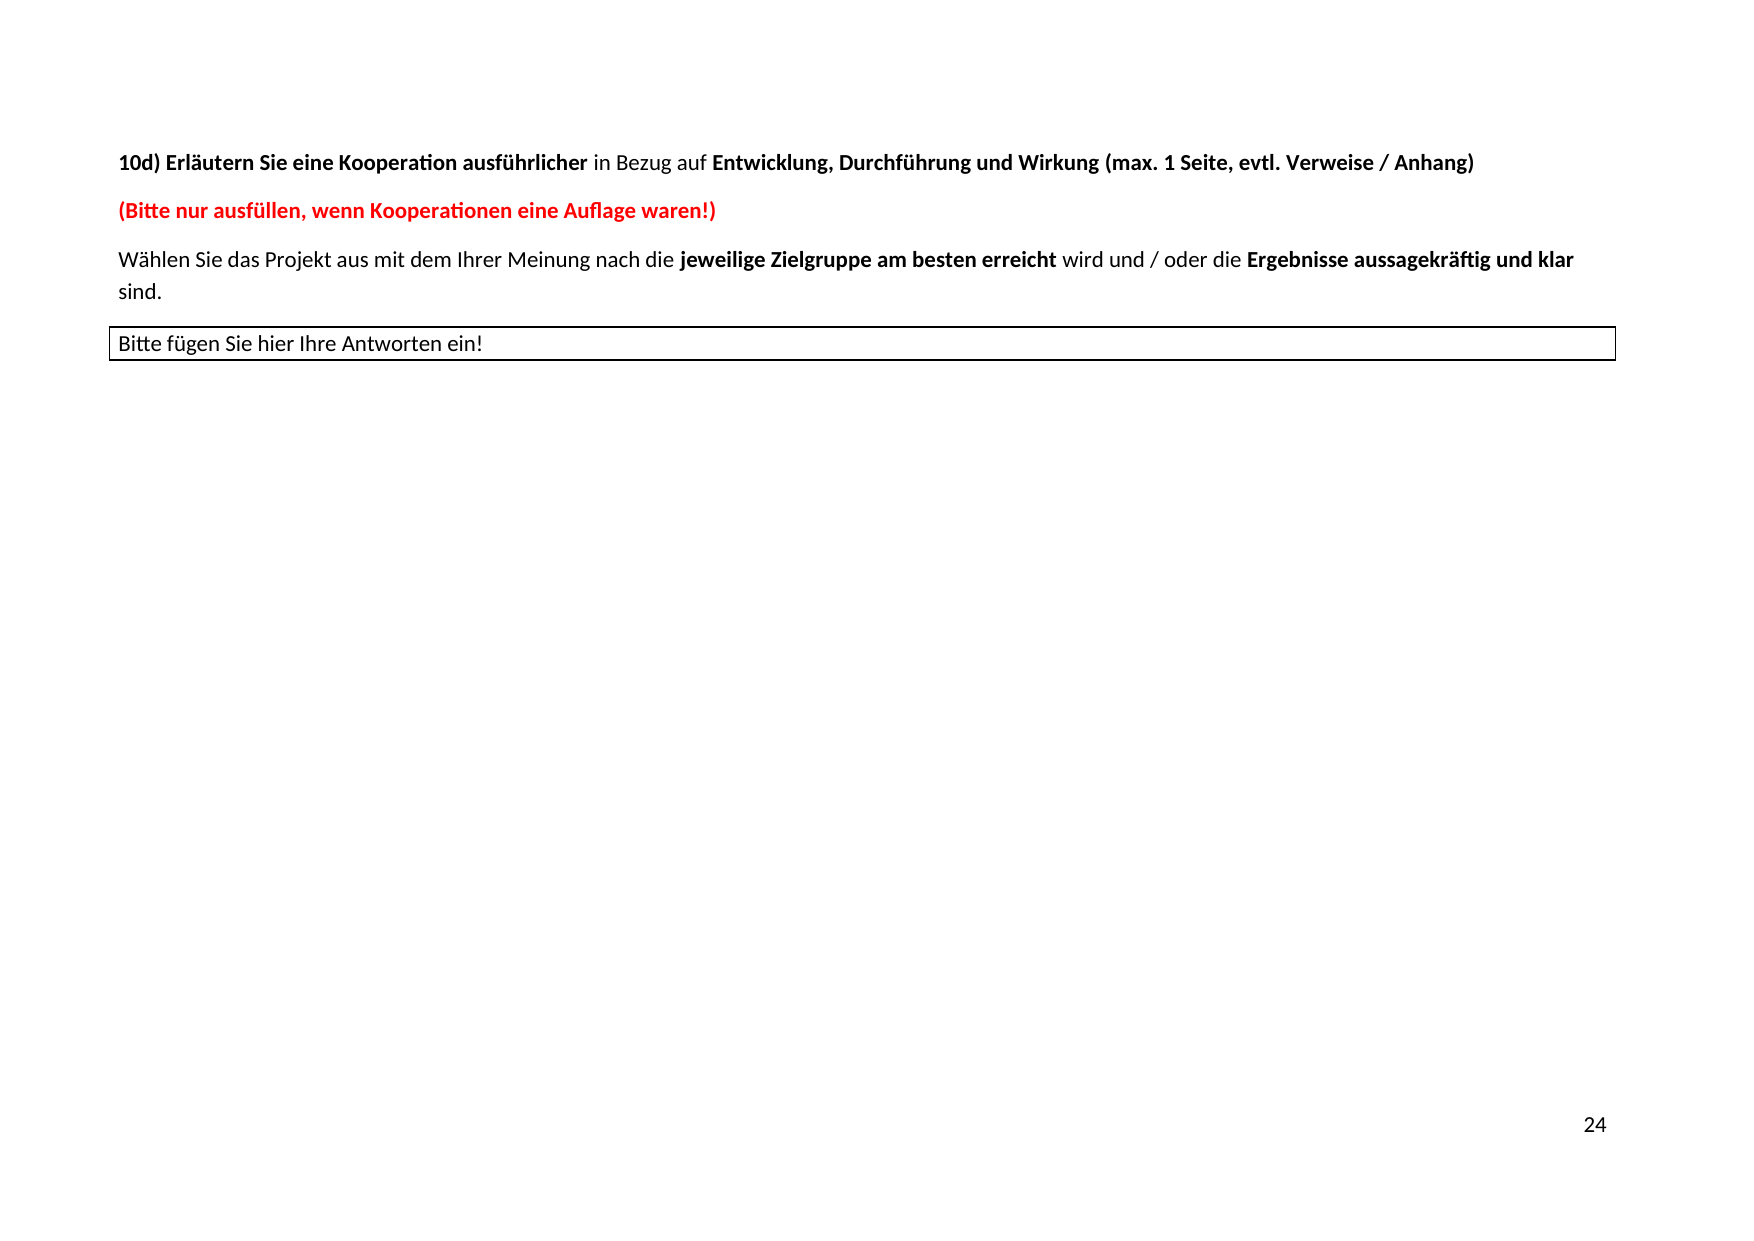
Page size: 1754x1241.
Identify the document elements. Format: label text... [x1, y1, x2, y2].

text 10d) Erläutern Sie eine Kooperation ausführlicher in Bezug auf Entwicklung, Durchführung und Wirkung (max. 1 Seite, evtl. Verweise / Anhang) [118, 148, 1606, 176]
text Bitte fügen Sie hier Ihre Antworten ein! [110, 328, 1615, 359]
text Wählen Sie das Projekt aus mit dem Ihrer Meinung nach die jeweilige Zielgruppe am besten erreicht wird und / oder die Ergebnisse aussagekräftig und klar sind. [118, 245, 1606, 306]
text (Bitte nur ausfüllen, wenn Kooperationen eine Auflage waren!) [118, 196, 1606, 224]
